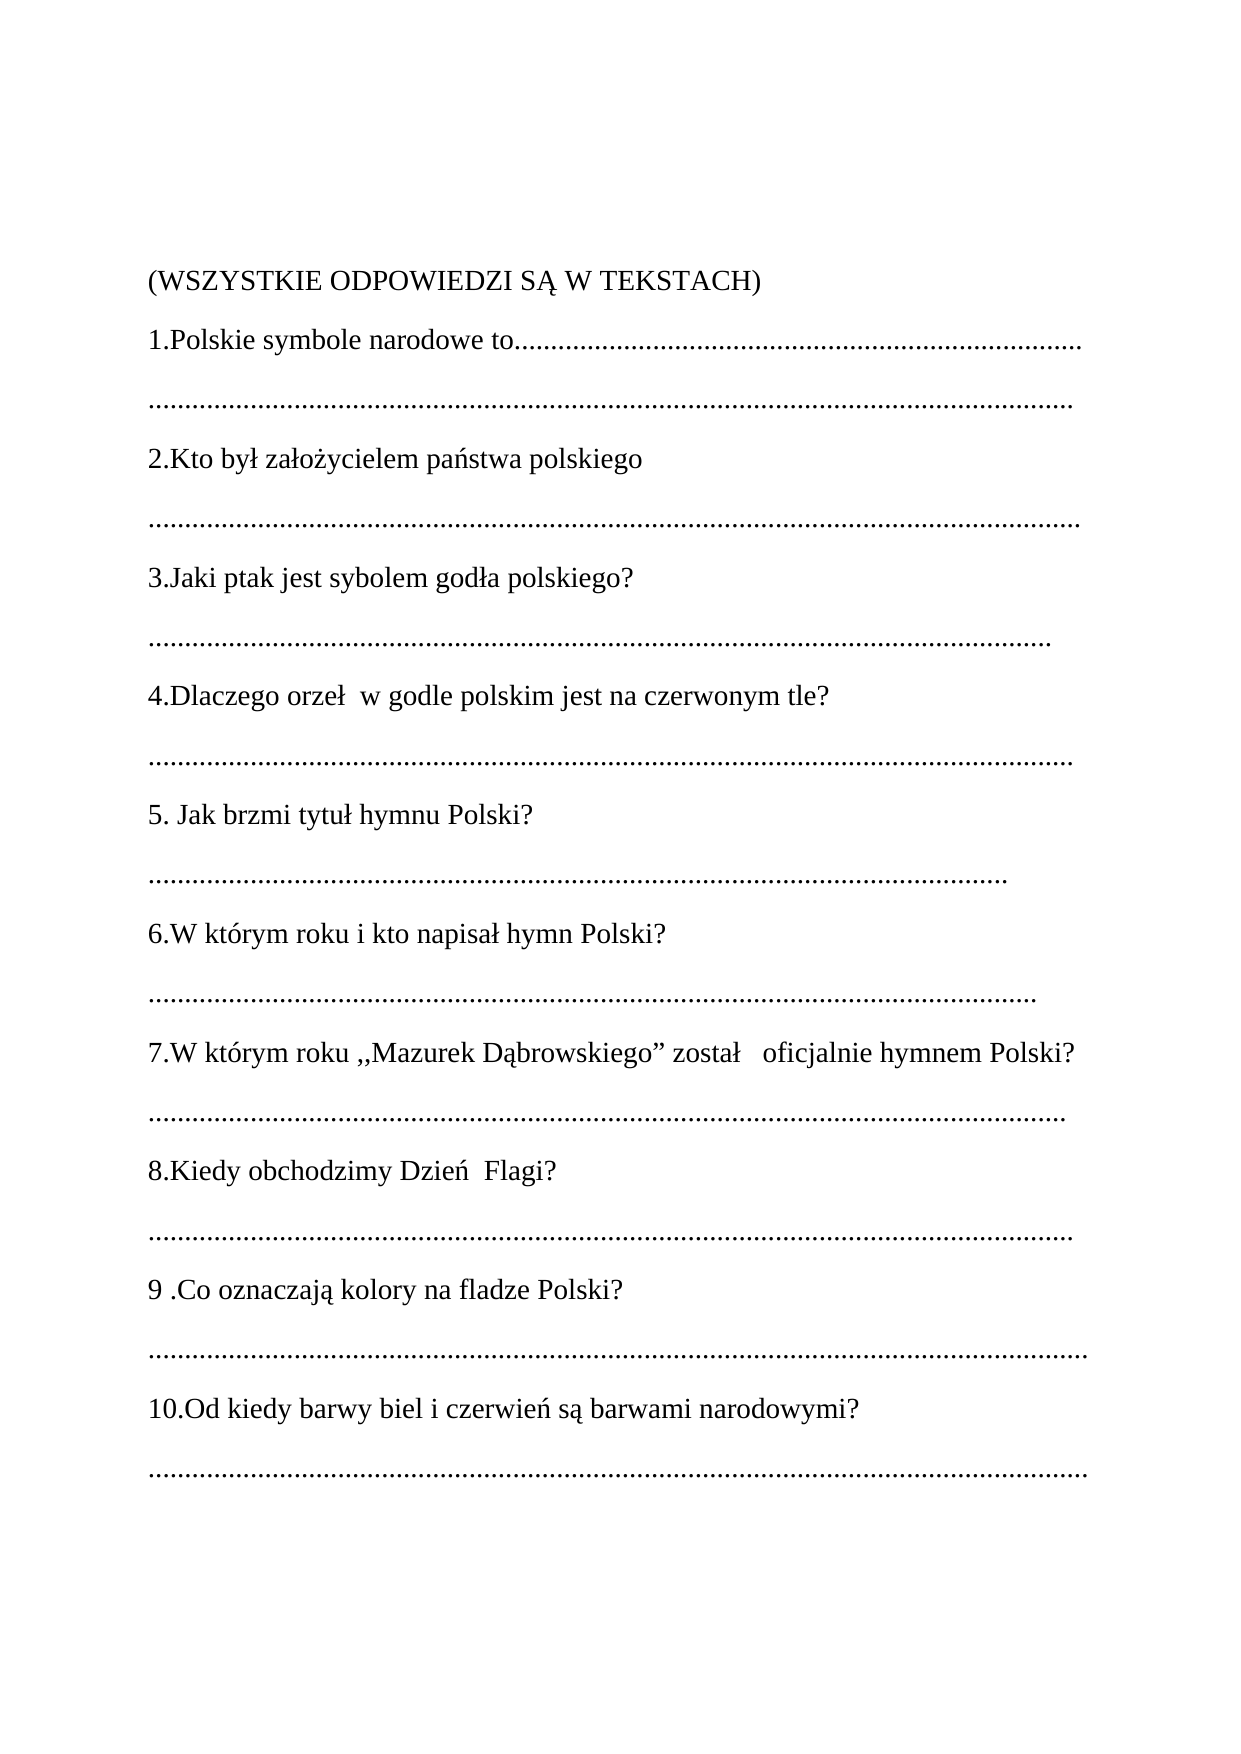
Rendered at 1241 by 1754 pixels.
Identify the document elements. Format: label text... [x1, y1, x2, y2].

text ................................................................................................................................. [148, 1332, 1093, 1365]
text ............................................................................................................................ [148, 619, 1093, 653]
text ............................................................................................................................... [148, 382, 1093, 415]
text ............................................................................................................................... [148, 738, 1093, 771]
text 3.Jaki ptak jest sybolem godła polskiego? [148, 560, 1093, 593]
text .......................................................................................................................... [148, 975, 1093, 1009]
text 4.Dlaczego orzeł w godle polskim jest na czerwonym tle? [148, 678, 1093, 712]
text 8.Kiedy obchodzimy Dzień Flagi? [148, 1153, 1093, 1187]
text 5. Jak brzmi tytuł hymnu Polski? [148, 797, 1093, 831]
text ............................................................................................................................... [148, 1213, 1093, 1246]
text 9 .Co oznaczają kolory na fladze Polski? [148, 1272, 1093, 1306]
text ................................................................................................................................ [148, 500, 1093, 534]
text 1.Polskie symbole narodowe to.............................................................................. [148, 322, 1093, 356]
text 2.Kto był założycielem państwa polskiego [148, 441, 1093, 474]
text 10.Od kiedy barwy biel i czerwień są barwami narodowymi? [148, 1391, 1093, 1424]
text 6.W którym roku i kto napisał hymn Polski? [148, 916, 1093, 949]
text .............................................................................................................................. [148, 1094, 1093, 1128]
text ...................................................................................................................... [148, 857, 1093, 890]
text (WSZYSTKIE ODPOWIEDZI SĄ W TEKSTACH) [148, 263, 1093, 296]
text 7.W którym roku ,,Mazurek Dąbrowskiego” został oficjalnie hymnem Polski? [148, 1035, 1093, 1068]
text ................................................................................................................................. [148, 1450, 1093, 1484]
